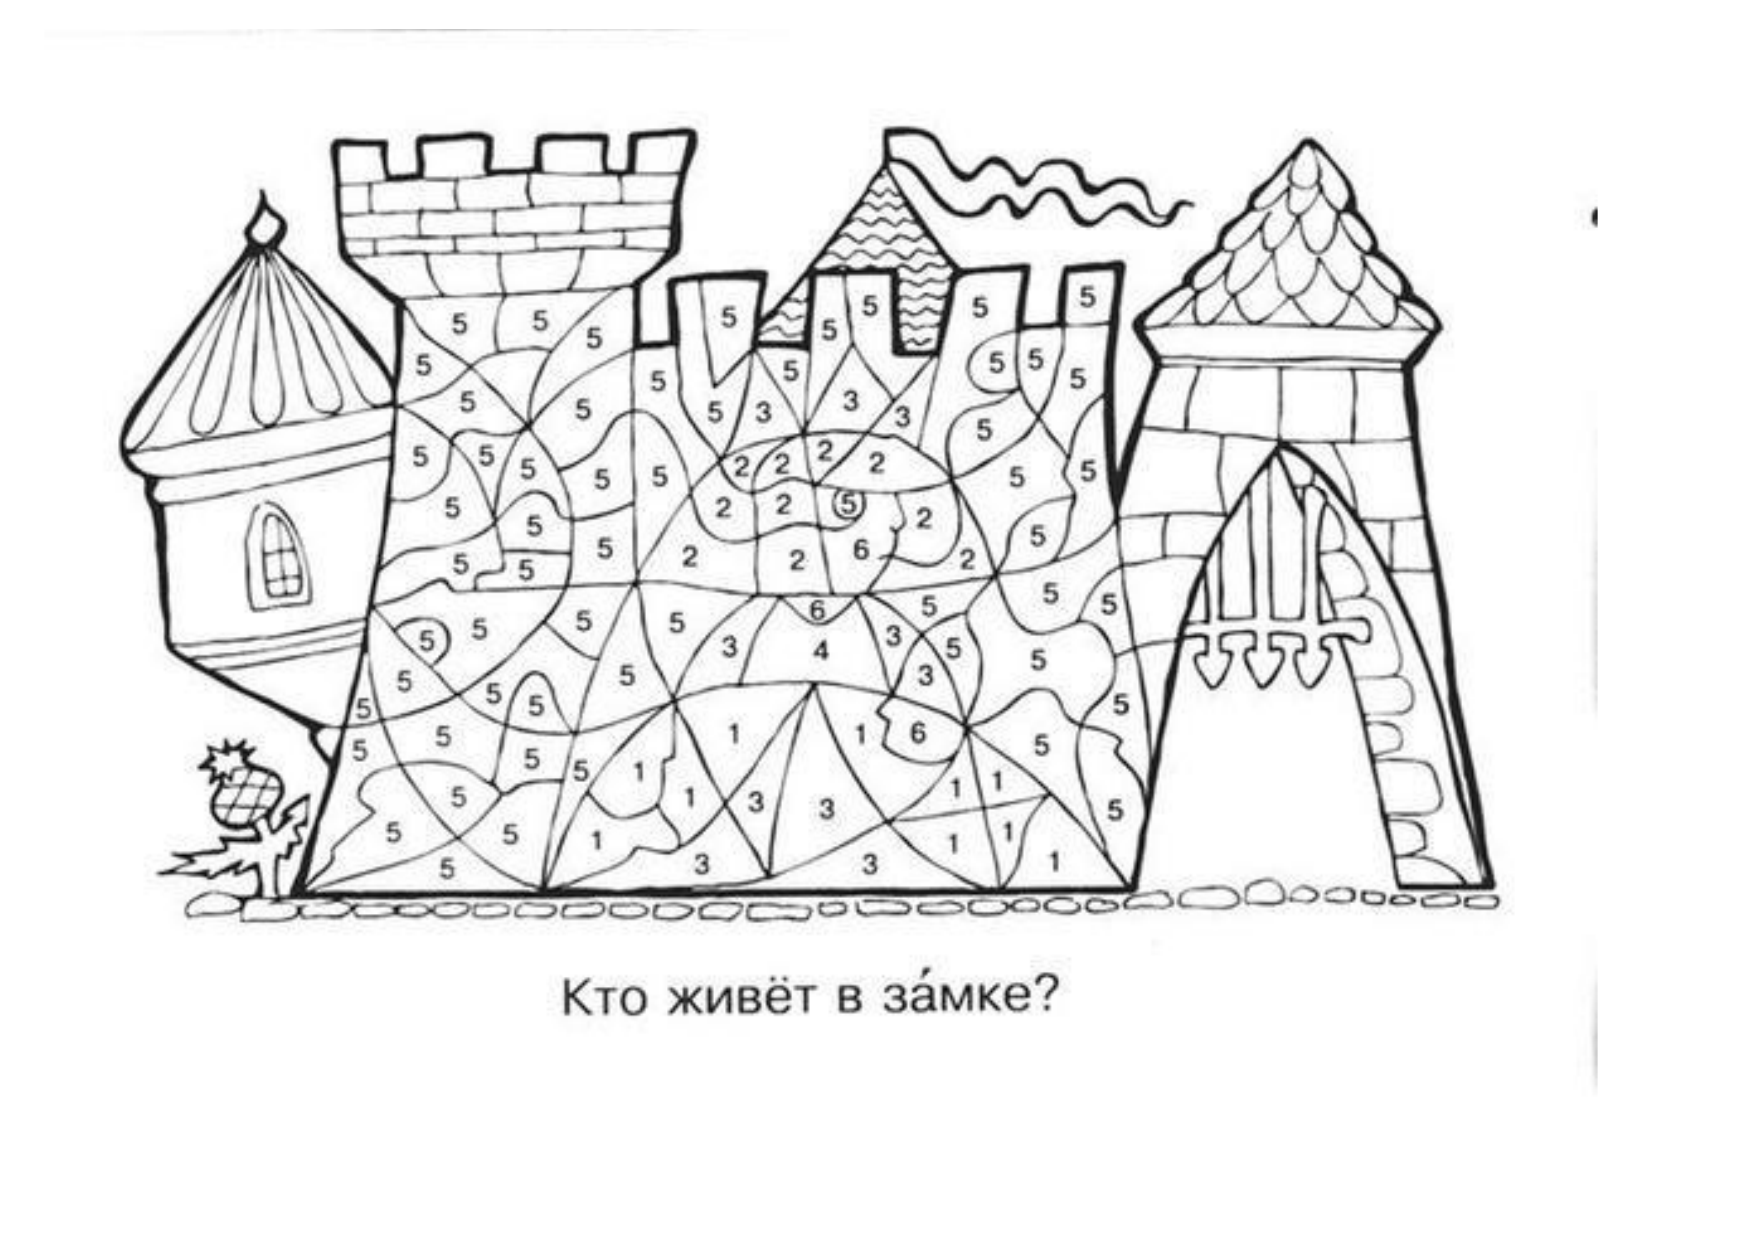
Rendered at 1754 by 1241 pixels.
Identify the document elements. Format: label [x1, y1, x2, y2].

picture [44, 29, 1598, 1117]
